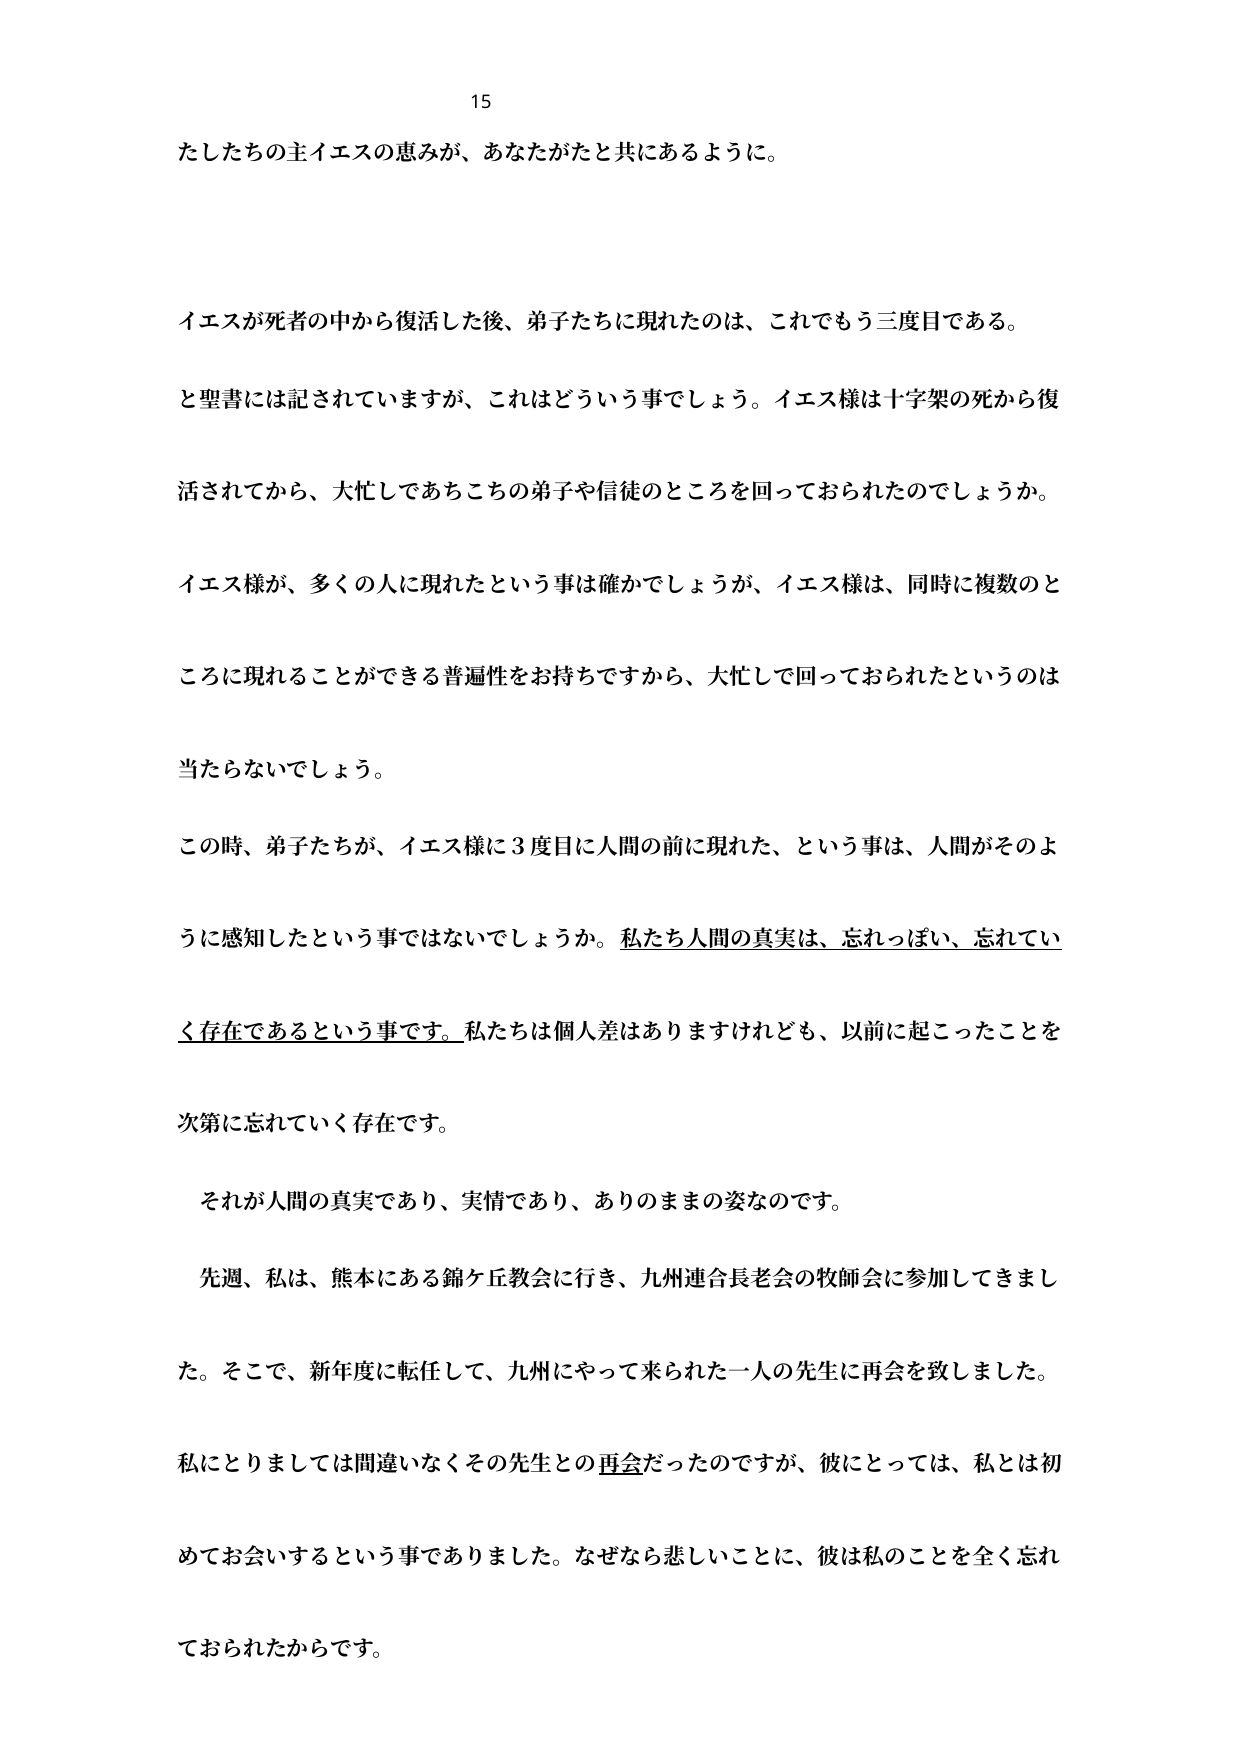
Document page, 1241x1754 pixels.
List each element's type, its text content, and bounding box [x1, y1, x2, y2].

text 先週、私は、熊本にある錦ケ丘教会に行き、九州連合長老会の牧師会に参加してきました。そこで、新年度に転任して、九州にやって来られた一人の先生に再会を致しました。私にとりましては間違いなくその先生との再会だったのですが、彼にとっては、私とは初めてお会いするという事でありました。なぜなら悲しいことに、彼は私のことを全く忘れておられたからです。 [177, 1246, 1063, 1678]
text イエスが死者の中から復活した後、弟子たちに現れたのは、これでもう三度目である。 [177, 289, 1063, 351]
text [177, 120, 1063, 182]
text この時、弟子たちが、イエス様に３度目に人間の前に現れた、という事は、人間がそのように感知したという事ではないでしょうか。私たち人間の真実は、忘れっぽい、忘れていく存在であるという事です。私たちは個人差はありますけれども、以前に起こったことを次第に忘れていく存在です。 [177, 814, 1063, 1153]
text それが人間の真実であり、実情であり、ありのままの姿なのです。 [177, 1169, 1063, 1231]
text と聖書には記されていますが、これはどういう事でしょう。イエス様は十字架の死から復活されてから、大忙しであちこちの弟子や信徒のところを回っておられたのでしょうか。イエス様が、多くの人に現れたという事は確かでしょうが、イエス様は、同時に複数のところに現れることができる普遍性をお持ちですから、大忙しで回っておられたというのは当たらないでしょう。 [177, 367, 1063, 798]
